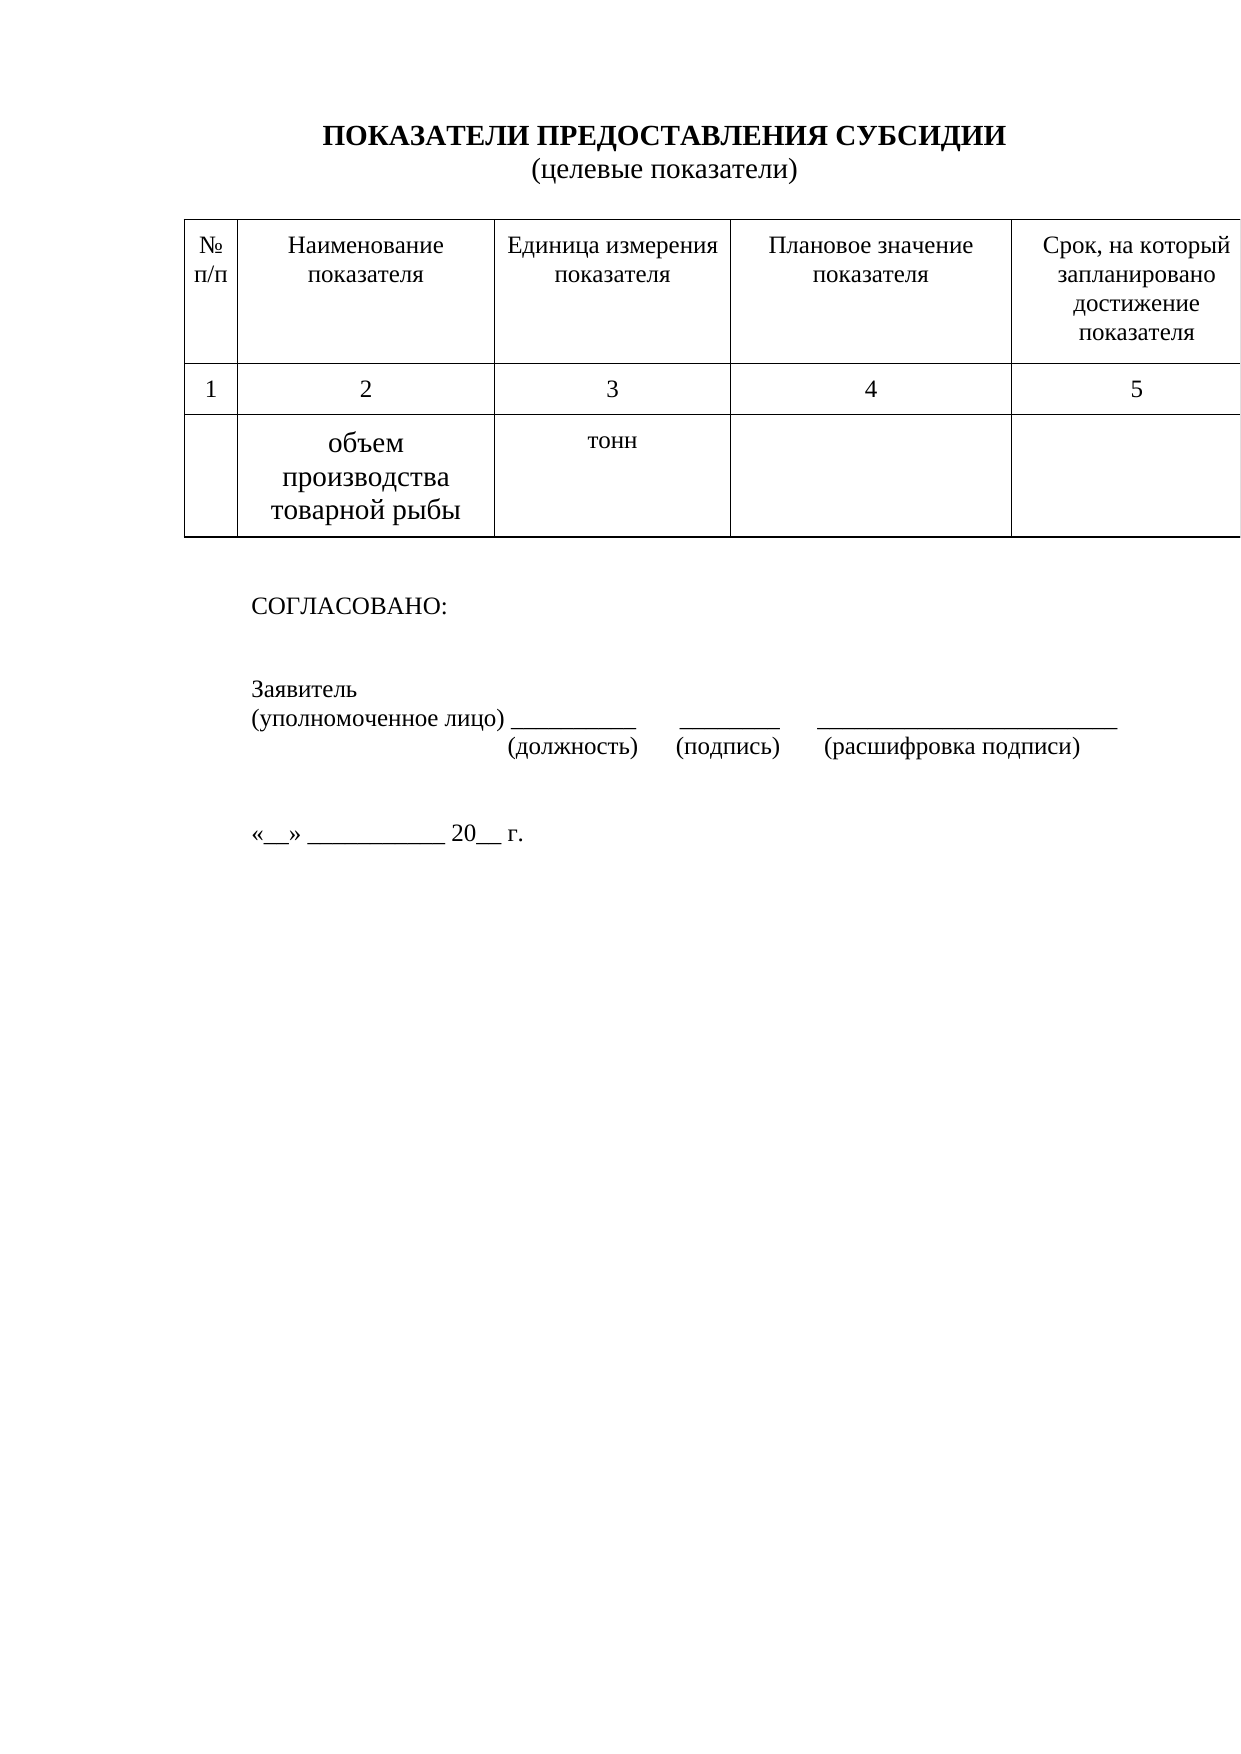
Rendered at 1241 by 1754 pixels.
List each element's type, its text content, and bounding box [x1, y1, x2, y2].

text (уполномоченное лицо) __________ ________ ________________________ [177, 703, 1152, 731]
table_header Плановое значение показателя [731, 220, 1011, 362]
table_cell [731, 415, 1011, 536]
text ПОКАЗАТЕЛИ ПРЕДОСТАВЛЕНИЯ СУБСИДИИ [177, 118, 1152, 152]
table_header № п/п [185, 220, 237, 362]
table_cell [185, 415, 237, 536]
table_cell 2 [238, 364, 494, 413]
text «__» ___________ 20__ г. [177, 818, 1152, 846]
table_cell 1 [185, 364, 237, 413]
table_header Наименование показателя [238, 220, 494, 362]
text СОГЛАСОВАНО: [177, 591, 1152, 620]
text Заявитель [177, 674, 1152, 703]
table_header Срок, на который запланировано достижение показателя [1012, 220, 1240, 362]
table_cell 5 [1012, 364, 1240, 413]
table_cell тонн [495, 415, 730, 536]
text (должность) (подпись) (расшифровка подписи) [177, 731, 1152, 760]
table_cell 4 [731, 364, 1011, 413]
table_cell [1012, 415, 1240, 536]
table_header Единица измерения показателя [495, 220, 730, 362]
table_cell объем производства товарной рыбы [238, 415, 494, 536]
text (целевые показатели) [177, 152, 1152, 185]
table_cell 3 [495, 364, 730, 413]
